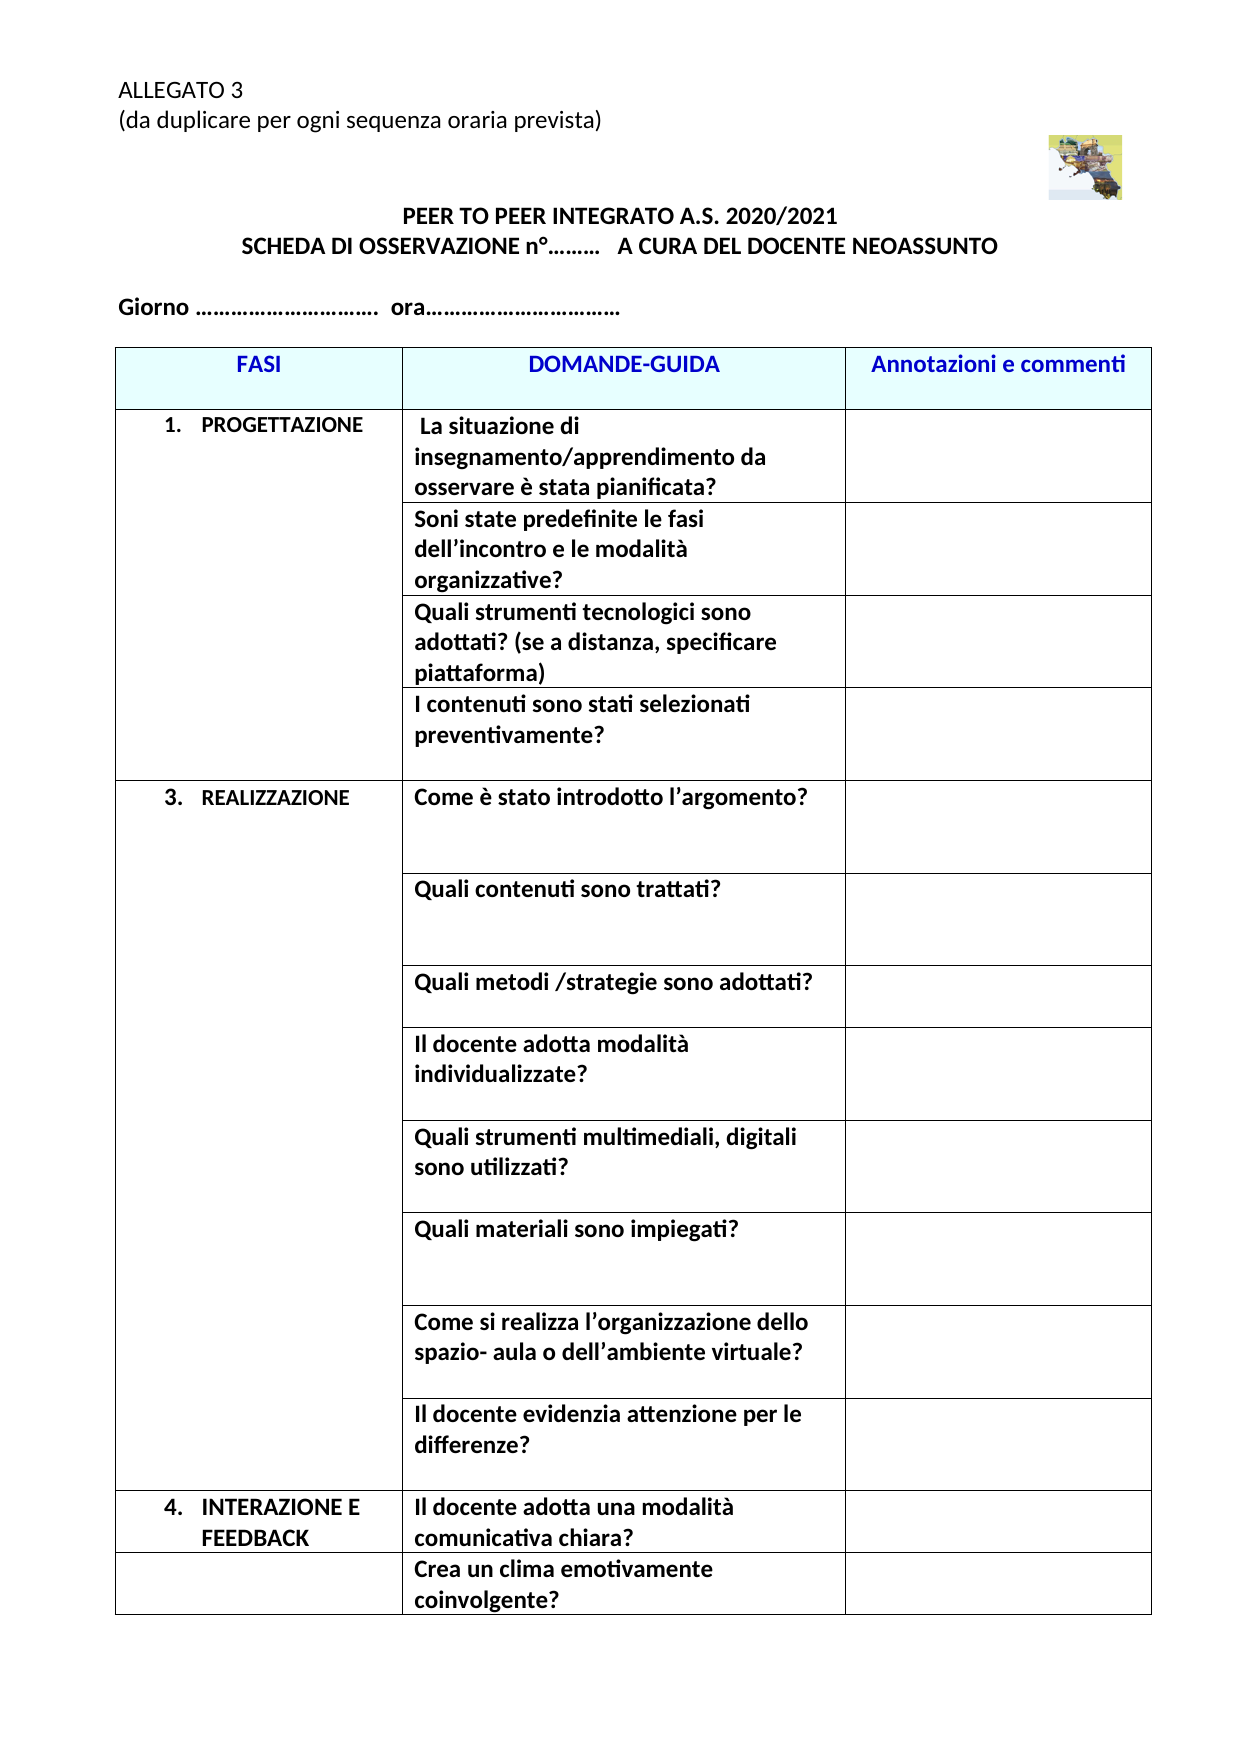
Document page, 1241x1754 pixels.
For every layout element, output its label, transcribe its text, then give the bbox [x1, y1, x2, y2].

table_cell Il docente evidenzia attenzione per le differenze? [403, 1399, 845, 1490]
table_cell Quali metodi /strategie sono adottati? [403, 966, 845, 1027]
table_cell [846, 688, 1151, 780]
table_cell INTERAZIONE E FEEDBACK [116, 1491, 402, 1552]
table_cell [846, 1306, 1151, 1397]
table_header FASI [116, 348, 402, 409]
table_cell [846, 874, 1151, 965]
table_cell Il docente adotta modalità individualizzate? [403, 1028, 845, 1120]
table_header DOMANDE-GUIDA [403, 348, 845, 409]
table_cell [846, 1121, 1151, 1212]
table_cell [846, 1491, 1151, 1552]
table_cell Soni state predefinite le fasi dell’incontro e le modalità organizzative? [403, 503, 845, 594]
table_cell [846, 1213, 1151, 1305]
table_cell [846, 1399, 1151, 1490]
table_cell Il docente adotta una modalità comunicativa chiara? [403, 1491, 845, 1552]
table_cell Quali strumenti tecnologici sono adottati? (se a distanza, specificare piattaforma) [403, 596, 845, 687]
picture [1048, 134, 1123, 200]
table_cell [846, 410, 1151, 502]
table_cell [846, 1028, 1151, 1120]
table_cell I contenuti sono stati selezionati preventivamente? [403, 688, 845, 780]
table_cell [846, 1553, 1151, 1614]
table_cell Crea un clima emotivamente coinvolgente? [403, 1553, 845, 1614]
text SCHEDA DI OSSERVAZIONE n°……… A CURA DEL DOCENTE NEOASSUNTO [118, 230, 1122, 261]
table_cell [846, 966, 1151, 1027]
text PEER TO PEER INTEGRATO A.S. 2020/2021 [118, 200, 1122, 230]
table_cell [846, 596, 1151, 687]
table_header Annotazioni e commenti [846, 348, 1151, 409]
table_cell Quali contenuti sono trattati? [403, 874, 845, 965]
table_cell Quali strumenti multimediali, digitali sono utilizzati? [403, 1121, 845, 1212]
table_cell Come si realizza l’organizzazione dello spazio- aula o dell’ambiente virtuale? [403, 1306, 845, 1397]
table_cell Come è stato introdotto l’argomento? [403, 781, 845, 872]
table_cell REALIZZAZIONE [116, 781, 402, 1490]
text Giorno …………………………. ora…………………………… [118, 291, 1122, 322]
table_cell PROGETTAZIONE [116, 410, 402, 780]
table_cell La situazione di insegnamento/apprendimento da osservare è stata pianificata? [403, 410, 845, 502]
table_cell Quali materiali sono impiegati? [403, 1213, 845, 1305]
table_cell [846, 781, 1151, 872]
table_cell [846, 503, 1151, 594]
table_cell [116, 1553, 402, 1614]
